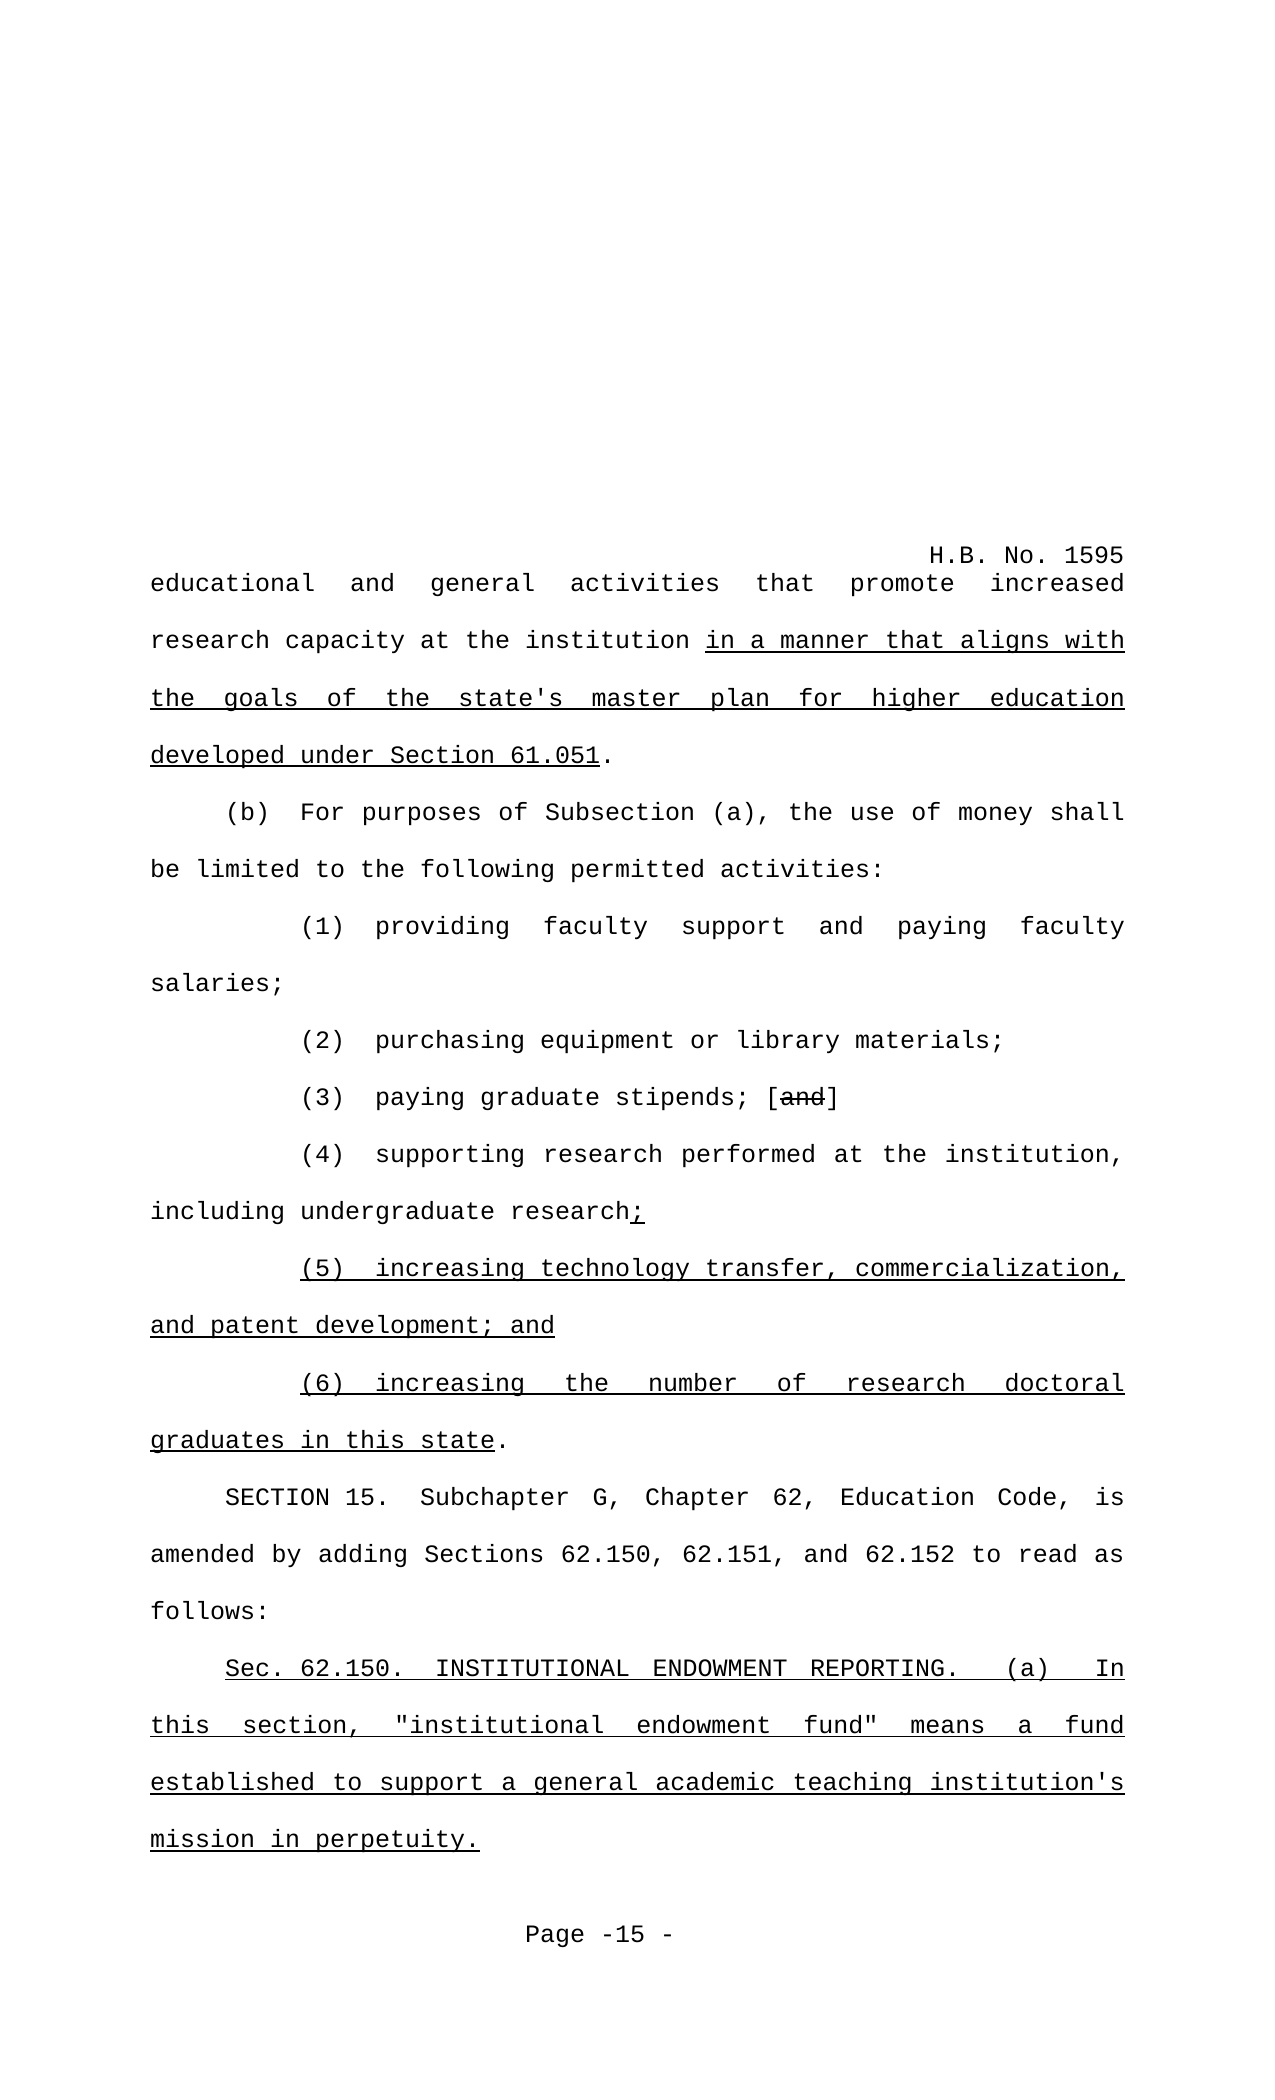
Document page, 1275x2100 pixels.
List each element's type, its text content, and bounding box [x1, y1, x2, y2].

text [150, 571, 1125, 708]
text Sec. 62.150. INSTITUTIONAL ENDOWMENT REPORTING. (a) In this section, "institutional endowment fund" means a fund established to support a general academic teaching institution's mission in perpetuity. [150, 1795, 1125, 1855]
text (3) paying graduate stipends; [and] [150, 1084, 1125, 1113]
text Sec. 62.150. INSTITUTIONAL ENDOWMENT REPORTING. (a) In this section, "institutional endowment fund" means a fund established to support a general academic teaching institution's mission in perpetuity. [150, 1655, 1125, 1736]
text (2) purchasing equipment or library materials; [150, 1027, 1125, 1056]
text (1) providing faculty support and paying faculty salaries; [150, 913, 1125, 999]
text SECTION 15. Subchapter G, Chapter 62, Education Code, is amended by adding Sections 62.150, 62.151, and 62.152 to read as follows: [150, 1484, 1125, 1627]
text Sec. 62.150. INSTITUTIONAL ENDOWMENT REPORTING. (a) In this section, "institutional endowment fund" means a fund established to support a general academic teaching institution's mission in perpetuity. [150, 1737, 1125, 1793]
text (6) increasing the number of research doctoral graduates in this state. [150, 1370, 1125, 1456]
text (4) supporting research performed at the institution, including undergraduate research; [150, 1142, 1125, 1227]
text (5) increasing technology transfer, commercialization, and patent development; and [150, 1256, 1125, 1341]
text (b) For purposes of Subsection (a), the use of money shall be limited to the following permitted activities: [150, 799, 1125, 885]
